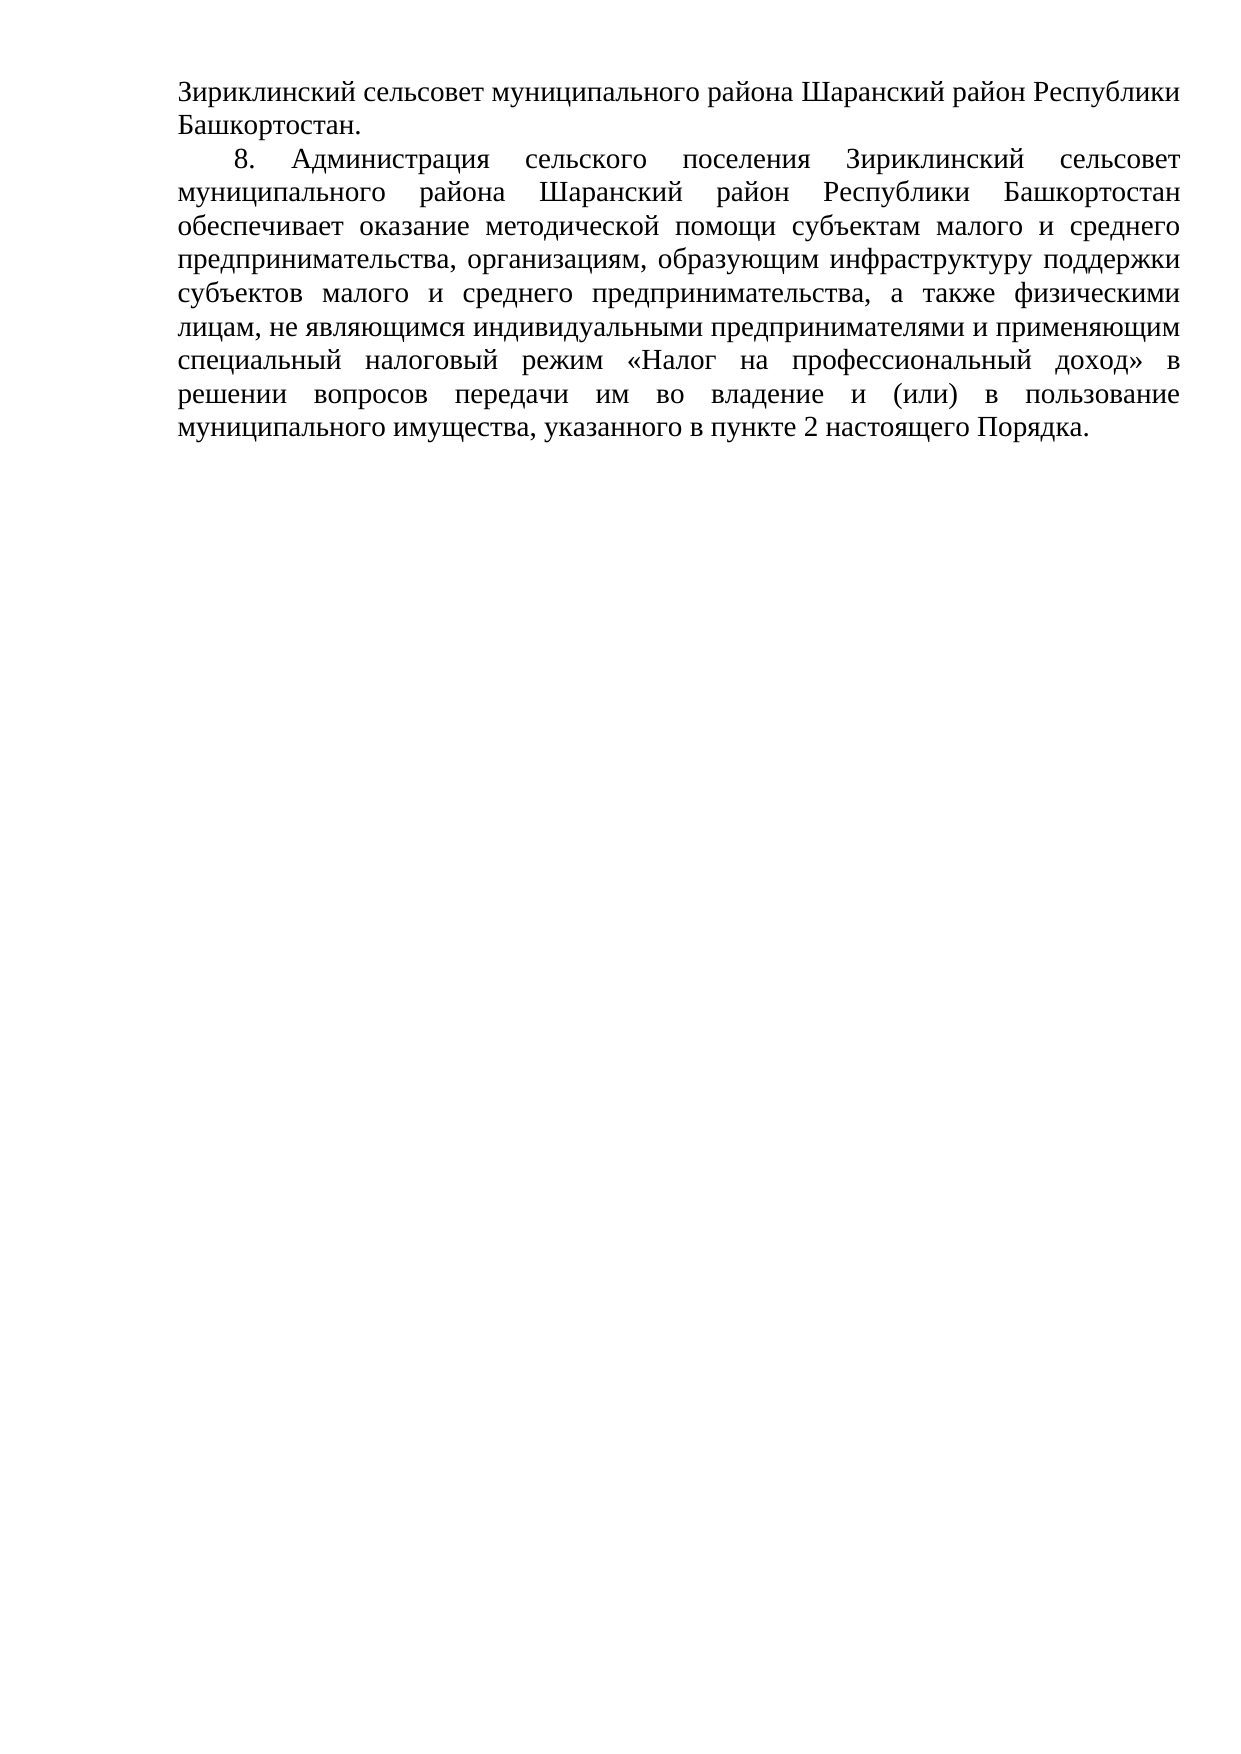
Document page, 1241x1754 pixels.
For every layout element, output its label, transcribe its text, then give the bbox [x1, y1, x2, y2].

text 8. Администрация сельского поселения Зириклинский сельсовет муниципального района Шаранский район Республики Башкортостан обеспечивает оказание методической помощи субъектам малого и среднего предпринимательства, организациям, образующим инфраструктуру поддержки субъектов малого и среднего предпринимательства, а также физическими лицам, не являющимся индивидуальными предпринимателями и применяющим специальный налоговый режим «Налог на профессиональный доход» в решении вопросов передачи им во владение и (или) в пользование муниципального имущества, указанного в пункте 2 настоящего Порядка. [177, 141, 1181, 443]
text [177, 74, 1181, 141]
